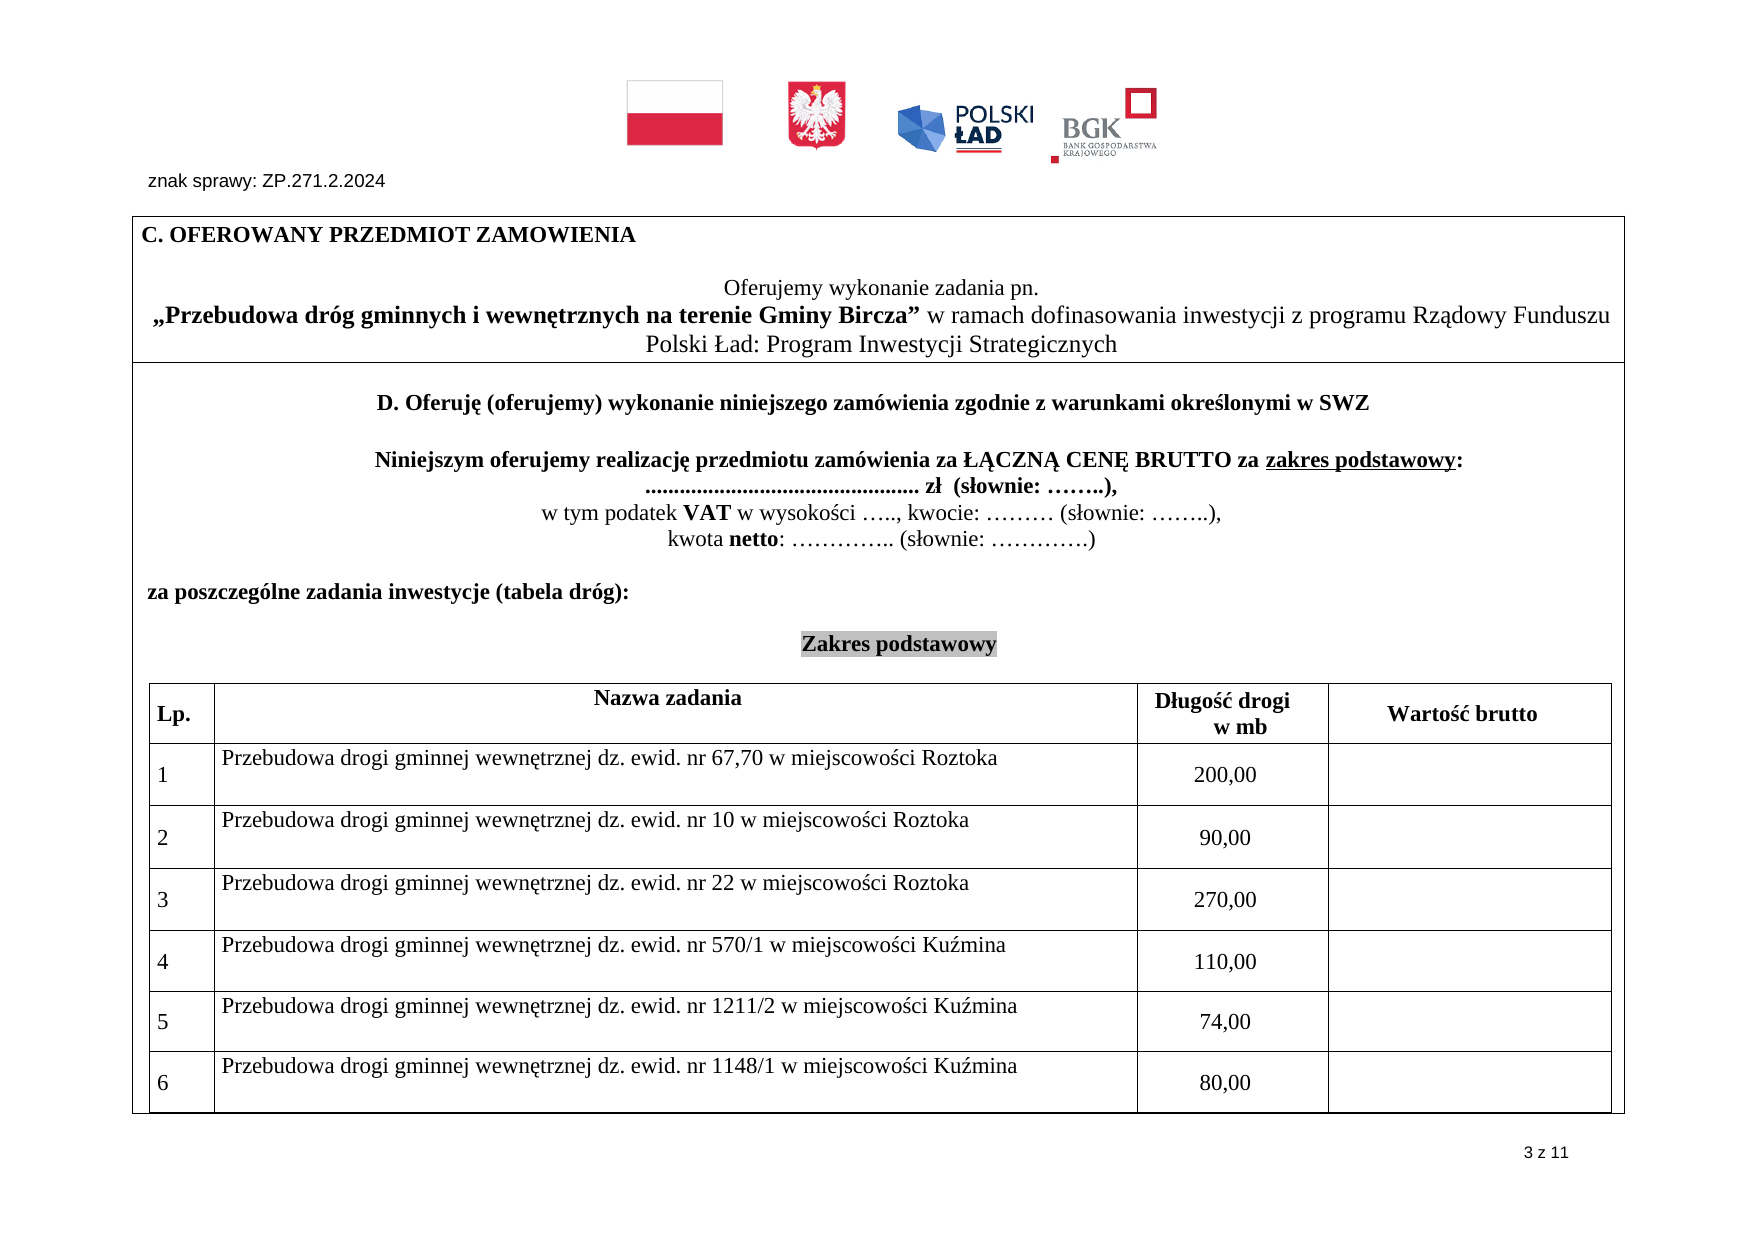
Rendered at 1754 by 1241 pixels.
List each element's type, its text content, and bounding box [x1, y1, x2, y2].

table_header C. OFEROWANY PRZEDMIOT ZAMOWIENIA Oferujemy wykonanie zadania pn. „Przebudowa dróg gminnych i wewnętrznych na terenie Gminy Bircza” w ramach dofinasowania inwestycji z programu Rządowy Funduszu Polski Ład: Program Inwestycji Strategicznych [133, 217, 1624, 362]
picture [587, 59, 885, 171]
